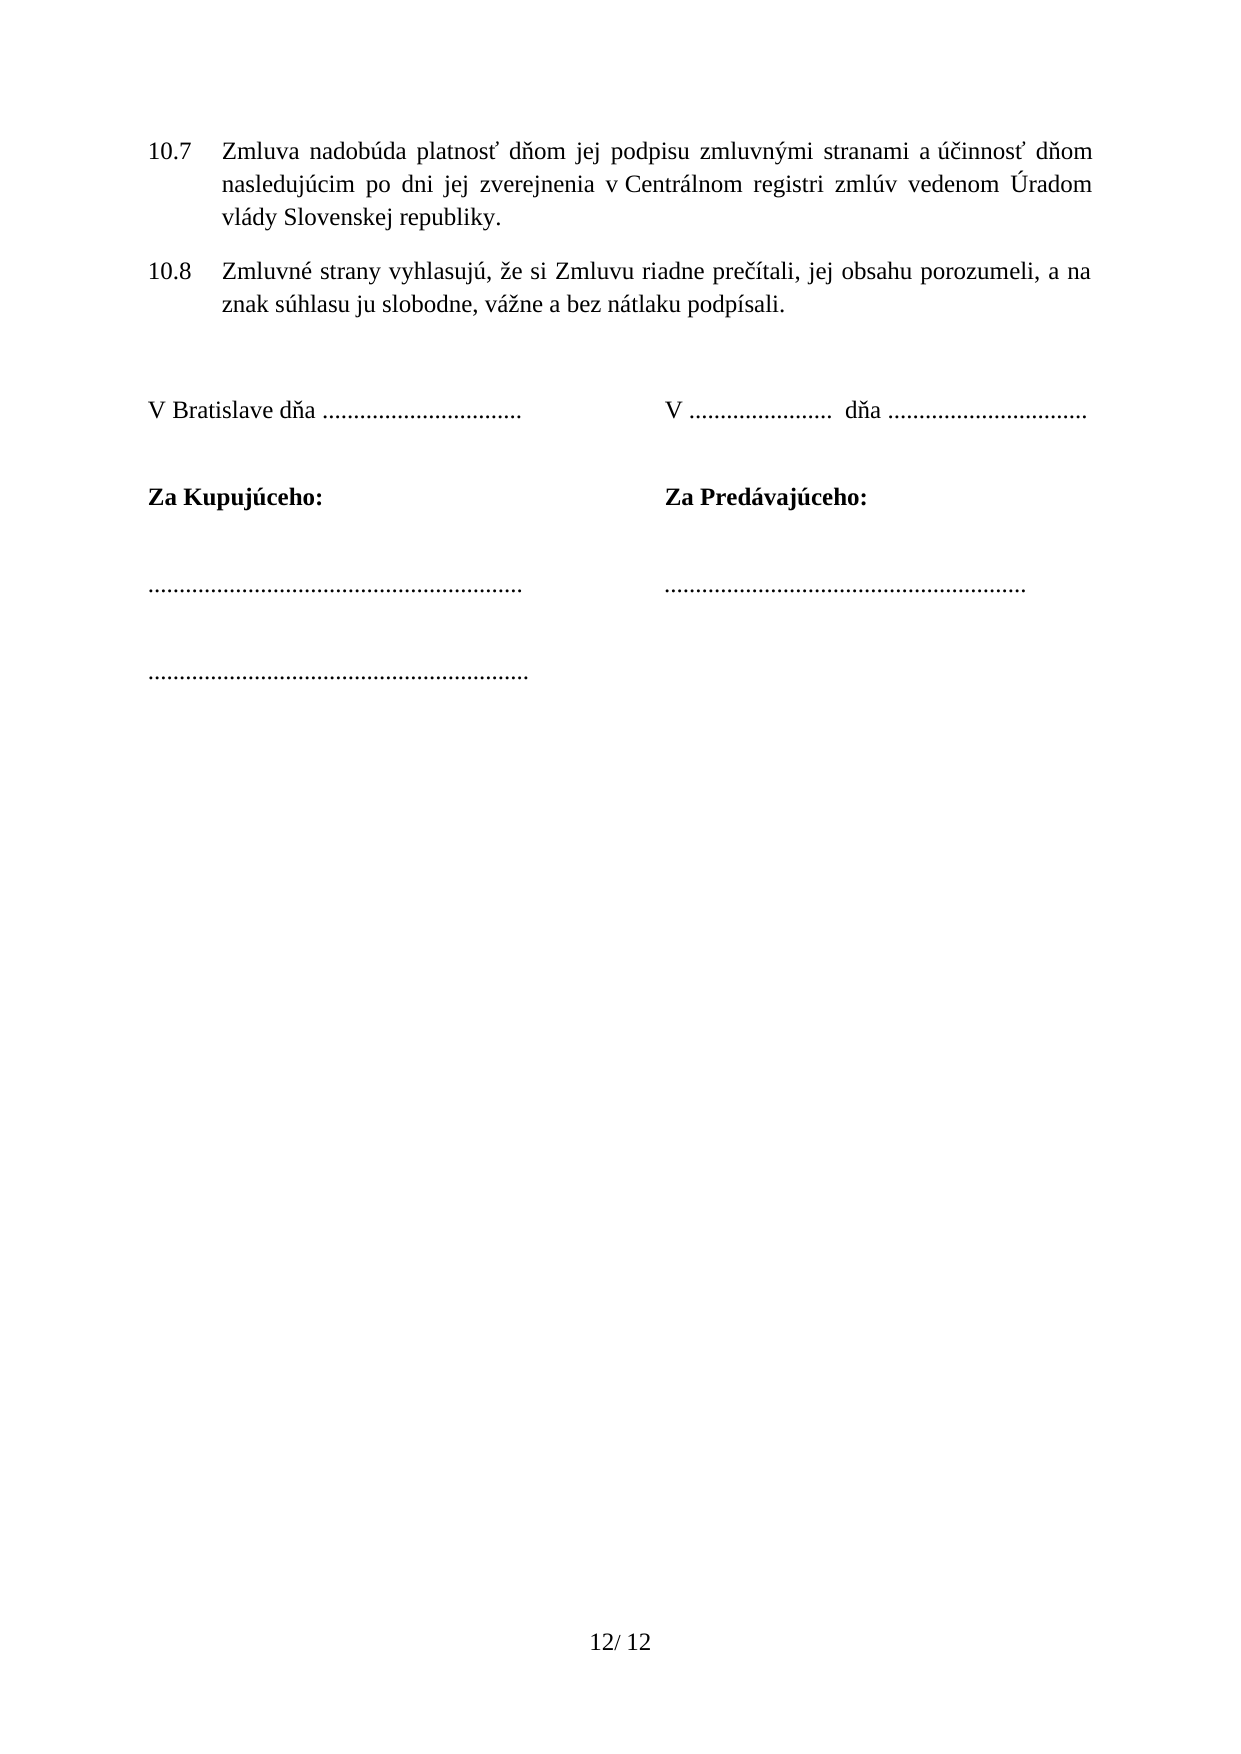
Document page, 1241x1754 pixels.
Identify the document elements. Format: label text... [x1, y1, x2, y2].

text ............................................................. [148, 656, 1092, 685]
text ............................................................ .......................................................... [148, 569, 1092, 598]
list Zmluva nadobúda platnosť dňom jej podpisu zmluvnými stranami a účinnosť dňom nasledujúcim po dni jej zverejnenia v Centrálnom registri zmlúv vedenom Úradom vlády Slovenskej republiky. [148, 136, 1092, 231]
text Za Kupujúceho: Za Predávajúceho: [148, 482, 1092, 511]
text V Bratislave dňa ................................ V ....................... dňa ................................ [148, 396, 1092, 424]
list Zmluvné strany vyhlasujú, že si Zmluvu riadne prečítali, jej obsahu porozumeli, a na znak súhlasu ju slobodne, vážne a bez nátlaku podpísali. [148, 256, 1092, 317]
